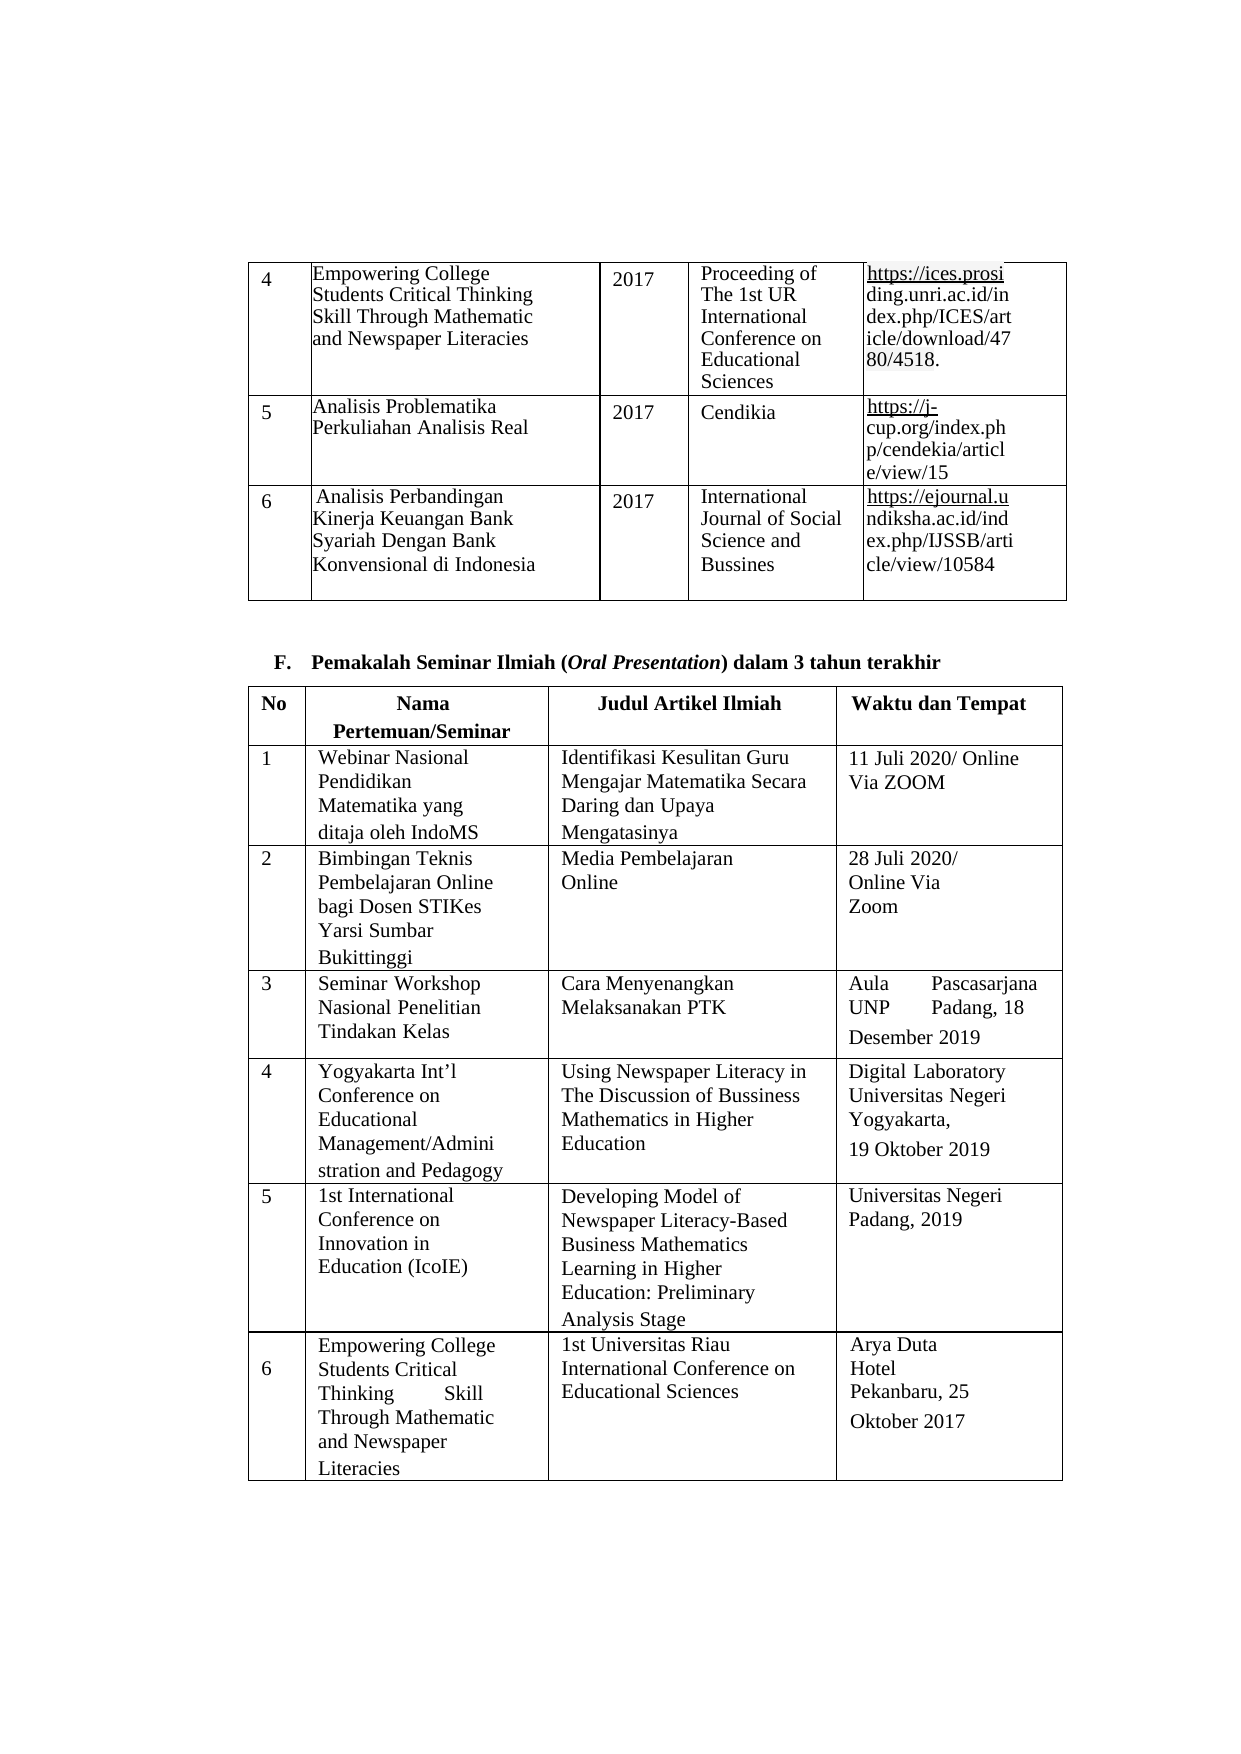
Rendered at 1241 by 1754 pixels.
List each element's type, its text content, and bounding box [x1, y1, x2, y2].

table_cell Yogyakarta Int’l Conference on Educational Management/Admini stration and Pedagogy [306, 1059, 548, 1182]
table_cell Analisis Problematika Perkuliahan Analisis Real [312, 396, 599, 485]
table_cell 1st Universitas Riau International Conference on Educational Sciences [549, 1333, 836, 1480]
table_cell Bimbingan Teknis Pembelajaran Online bagi Dosen STIKes Yarsi Sumbar Bukittinggi [306, 846, 548, 970]
table_header 2017 [601, 263, 688, 395]
table_cell 3 [249, 971, 305, 1057]
table_cell 4 [249, 1059, 305, 1182]
list Pemakalah Seminar Ilmiah (Oral Presentation) dalam 3 tahun terakhir [273, 650, 1228, 674]
table_cell Identifikasi Kesulitan Guru Mengajar Matematika Secara Daring dan Upaya Mengatasinya [549, 746, 836, 845]
table_cell Developing Model of Newspaper Literacy-Based Business Mathematics Learning in Higher Education: Preliminary Analysis Stage [549, 1184, 836, 1331]
table_cell 1 [249, 746, 305, 845]
table_cell Empowering College Students Critical Thinking Skill Through Mathematic and Newspaper Literacies [306, 1333, 548, 1480]
table_header Waktu dan Tempat [837, 687, 1062, 745]
table_header Proceeding of The 1st UR International Conference on Educational Sciences [689, 263, 863, 395]
table_header https://ices.prosi ding.unri.ac.id/in dex.php/ICES/art icle/download/47 80/4518. [864, 263, 1066, 395]
table_header No [249, 687, 305, 745]
table_cell Aula Pascasarjana UNP Padang, 18 Desember 2019 [837, 971, 1062, 1057]
table_cell 2 [249, 846, 305, 970]
table_cell Arya Duta Hotel Pekanbaru, 25 Oktober 2017 [837, 1333, 1062, 1480]
table_cell 1st International Conference on Innovation in Education (IcoIE) [306, 1184, 548, 1331]
table_cell Seminar Workshop Nasional Penelitian Tindakan Kelas [306, 971, 548, 1057]
table_cell Webinar Nasional Pendidikan Matematika yang ditaja oleh IndoMS [306, 746, 548, 845]
table_cell 6 [249, 486, 311, 600]
table_header Empowering College Students Critical Thinking Skill Through Mathematic and Newspaper Literacies [312, 263, 599, 395]
table_cell International Journal of Social Science and Bussines [689, 486, 863, 600]
table_header 4 [249, 263, 311, 395]
table_cell Analisis Perbandingan Kinerja Keuangan Bank Syariah Dengan Bank Konvensional di Indonesia [312, 486, 599, 600]
table_cell 28 Juli 2020/ Online Via Zoom [837, 846, 1062, 970]
table_cell Cendikia [689, 396, 863, 485]
table_cell https://ejournal.u ndiksha.ac.id/ind ex.php/IJSSB/arti cle/view/10584 [864, 486, 1066, 600]
table_cell Using Newspaper Literacy in The Discussion of Bussiness Mathematics in Higher Education [549, 1059, 836, 1182]
table_cell 2017 [601, 396, 688, 485]
table_cell Cara Menyenangkan Melaksanakan PTK [549, 971, 836, 1057]
table_cell 5 [249, 1184, 305, 1331]
table_header Nama Pertemuan/Seminar [306, 687, 548, 745]
table_cell https://j- cup.org/index.ph p/cendekia/articl e/view/15 [864, 396, 1066, 485]
table_cell Universitas Negeri Padang, 2019 [837, 1184, 1062, 1331]
table_cell 2017 [601, 486, 688, 600]
table_header Judul Artikel Ilmiah [549, 687, 836, 745]
table_cell 11 Juli 2020/ Online Via ZOOM [837, 746, 1062, 845]
table_cell Digital Laboratory Universitas Negeri Yogyakarta, 19 Oktober 2019 [837, 1059, 1062, 1182]
table_cell 6 [249, 1333, 305, 1480]
table_cell Media Pembelajaran Online [549, 846, 836, 970]
table_cell 5 [249, 396, 311, 485]
